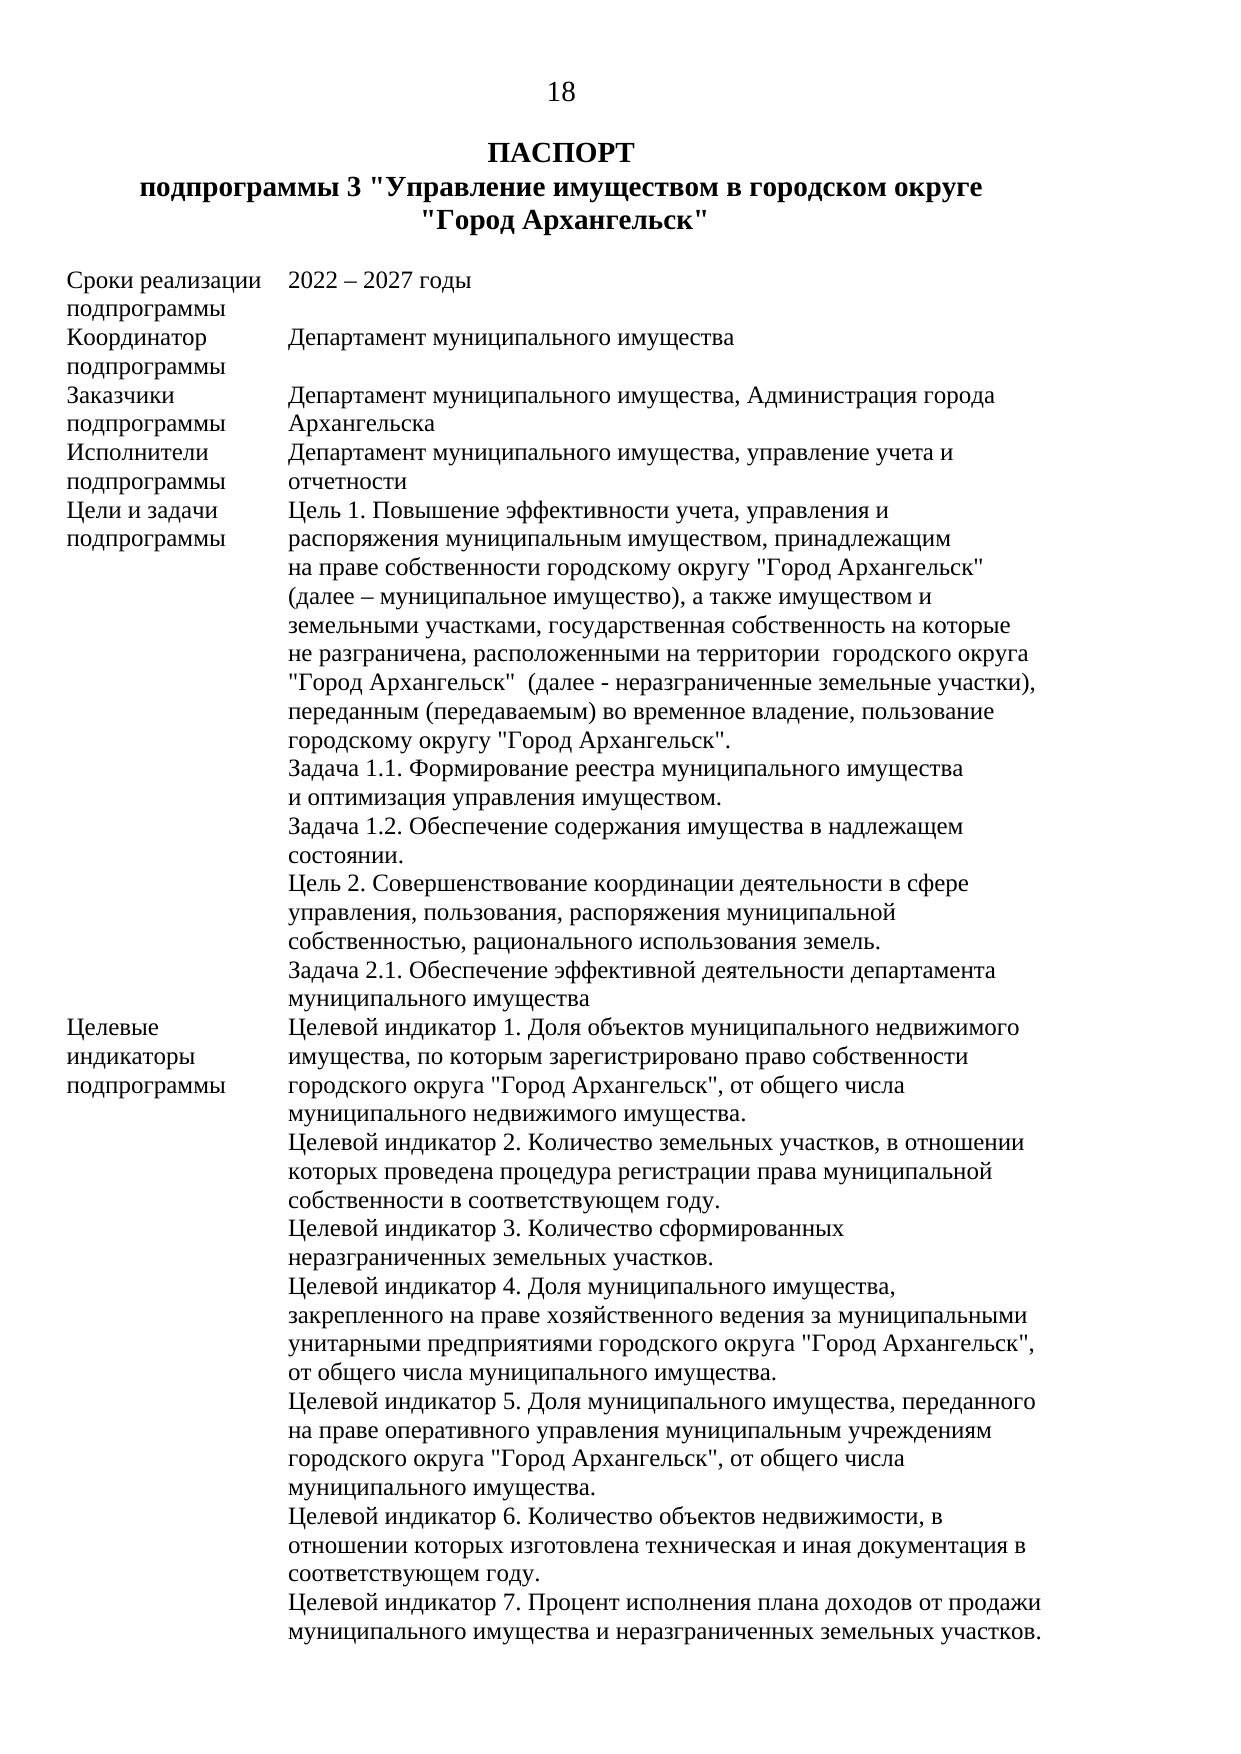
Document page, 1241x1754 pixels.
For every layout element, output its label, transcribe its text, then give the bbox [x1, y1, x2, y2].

text ПАСПОРТ [59, 135, 1063, 169]
table_cell Координатор подпрограммы [59, 322, 281, 380]
table_cell Департамент муниципального имущества, Администрация города Архангельска [281, 380, 1063, 437]
table_cell Заказчики подпрограммы [59, 380, 281, 437]
table_cell Цели и задачи подпрограммы [59, 495, 281, 1012]
text подпрограммы 3 "Управление имуществом в городском округе [59, 169, 1063, 202]
table_cell Департамент муниципального имущества [281, 322, 1063, 380]
table_cell Цель 1. Повышение эффективности учета, управления и распоряжения муниципальным имуществом, принадлежащим на праве собственности городскому округу "Город Архангельск" (далее – муниципальное имущество), а также имуществом и земельными участками, государственная собственность на которые не разграничена, расположенными на территории городского округа "Город Архангельск" (далее - неразграниченные земельные участки), переданным (передаваемым) во временное владение, пользование городскому округу "Город Архангельск". Задача 1.1. Формирование реестра муниципального имущества и оптимизация управления имуществом. Задача 1.2. Обеспечение содержания имущества в надлежащем состоянии. Цель 2. Совершенствование координации деятельности в сфере управления, пользования, распоряжения муниципальной собственностью, рационального использования земель. Задача 2.1. Обеспечение эффективной деятельности департамента муниципального имущества [281, 495, 1063, 1012]
table_cell Целевые индикаторы подпрограммы [59, 1012, 281, 1645]
table_header 2022 – 2027 годы [281, 265, 1063, 322]
text "Город Архангельск" [59, 202, 1063, 236]
table_cell Исполнители подпрограммы [59, 437, 281, 495]
table_cell Департамент муниципального имущества, управление учета и отчетности [281, 437, 1063, 495]
table_header Сроки реализации подпрограммы [59, 265, 281, 322]
